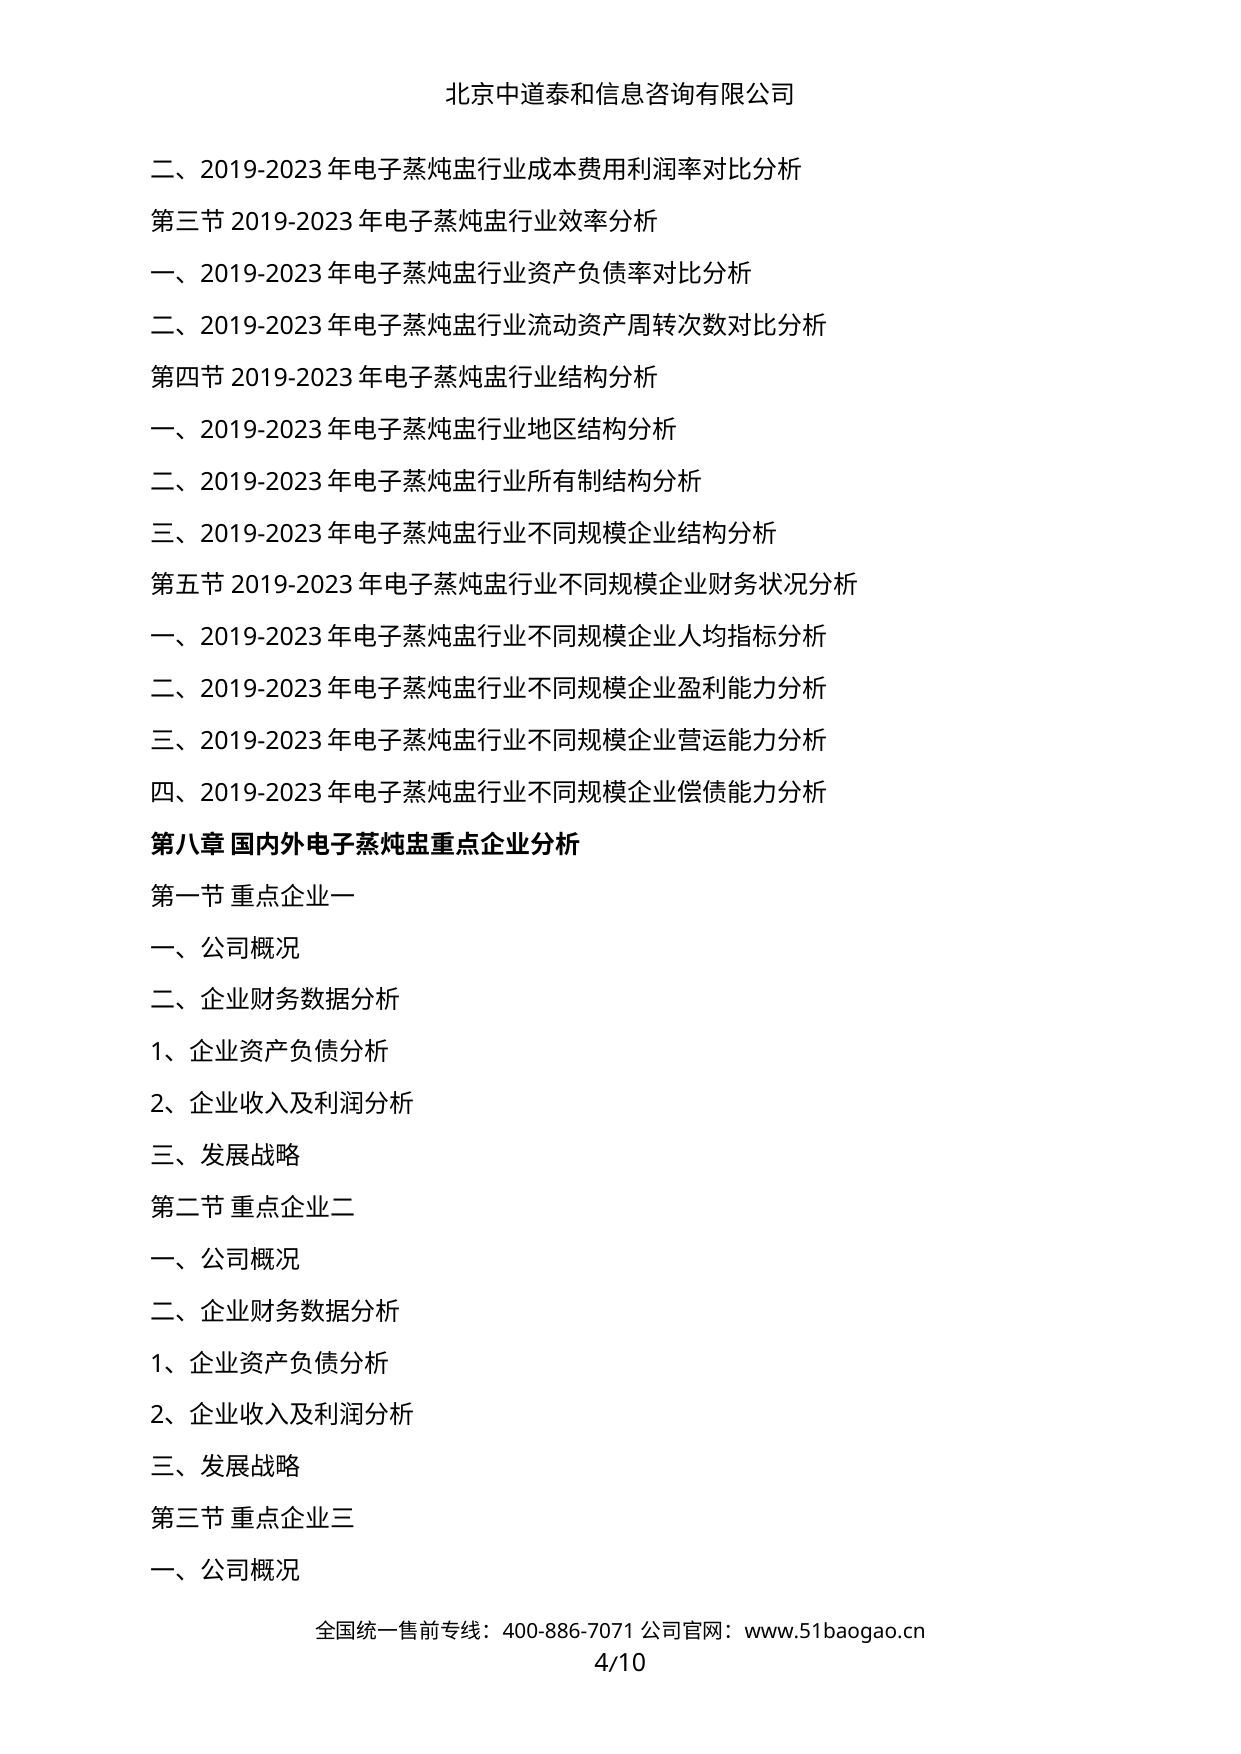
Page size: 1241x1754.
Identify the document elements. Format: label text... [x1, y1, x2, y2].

text 第三节 2019-2023年电子蒸炖盅行业效率分析 [150, 202, 1090, 238]
text 一、公司概况 [150, 928, 1090, 964]
text 第五节 2019-2023年电子蒸炖盅行业不同规模企业财务状况分析 [150, 565, 1090, 601]
text 三、发展战略 [150, 1447, 1090, 1483]
text 一、2019-2023年电子蒸炖盅行业资产负债率对比分析 [150, 254, 1090, 290]
text 第三节 重点企业三 [150, 1499, 1090, 1535]
text 1、企业资产负债分析 [150, 1343, 1090, 1379]
text 第四节 2019-2023年电子蒸炖盅行业结构分析 [150, 357, 1090, 394]
text 三、2019-2023年电子蒸炖盅行业不同规模企业结构分析 [150, 513, 1090, 549]
text 2、企业收入及利润分析 [150, 1084, 1090, 1120]
text 二、2019-2023年电子蒸炖盅行业所有制结构分析 [150, 461, 1090, 497]
text 二、2019-2023年电子蒸炖盅行业不同规模企业盈利能力分析 [150, 669, 1090, 705]
text 二、企业财务数据分析 [150, 1291, 1090, 1327]
text 第八章 国内外电子蒸炖盅重点企业分析 [150, 824, 1090, 861]
text 二、企业财务数据分析 [150, 980, 1090, 1016]
text 四、2019-2023年电子蒸炖盅行业不同规模企业偿债能力分析 [150, 772, 1090, 809]
text 三、2019-2023年电子蒸炖盅行业不同规模企业营运能力分析 [150, 721, 1090, 757]
text 一、公司概况 [150, 1239, 1090, 1276]
text 1、企业资产负债分析 [150, 1032, 1090, 1068]
text 三、发展战略 [150, 1136, 1090, 1172]
text 一、2019-2023年电子蒸炖盅行业地区结构分析 [150, 409, 1090, 446]
text 一、公司概况 [150, 1551, 1090, 1587]
text 第一节 重点企业一 [150, 876, 1090, 912]
text 二、2019-2023年电子蒸炖盅行业成本费用利润率对比分析 [150, 150, 1090, 186]
text 2、企业收入及利润分析 [150, 1395, 1090, 1431]
text 一、2019-2023年电子蒸炖盅行业不同规模企业人均指标分析 [150, 617, 1090, 653]
text 第二节 重点企业二 [150, 1187, 1090, 1224]
text 二、2019-2023年电子蒸炖盅行业流动资产周转次数对比分析 [150, 306, 1090, 342]
